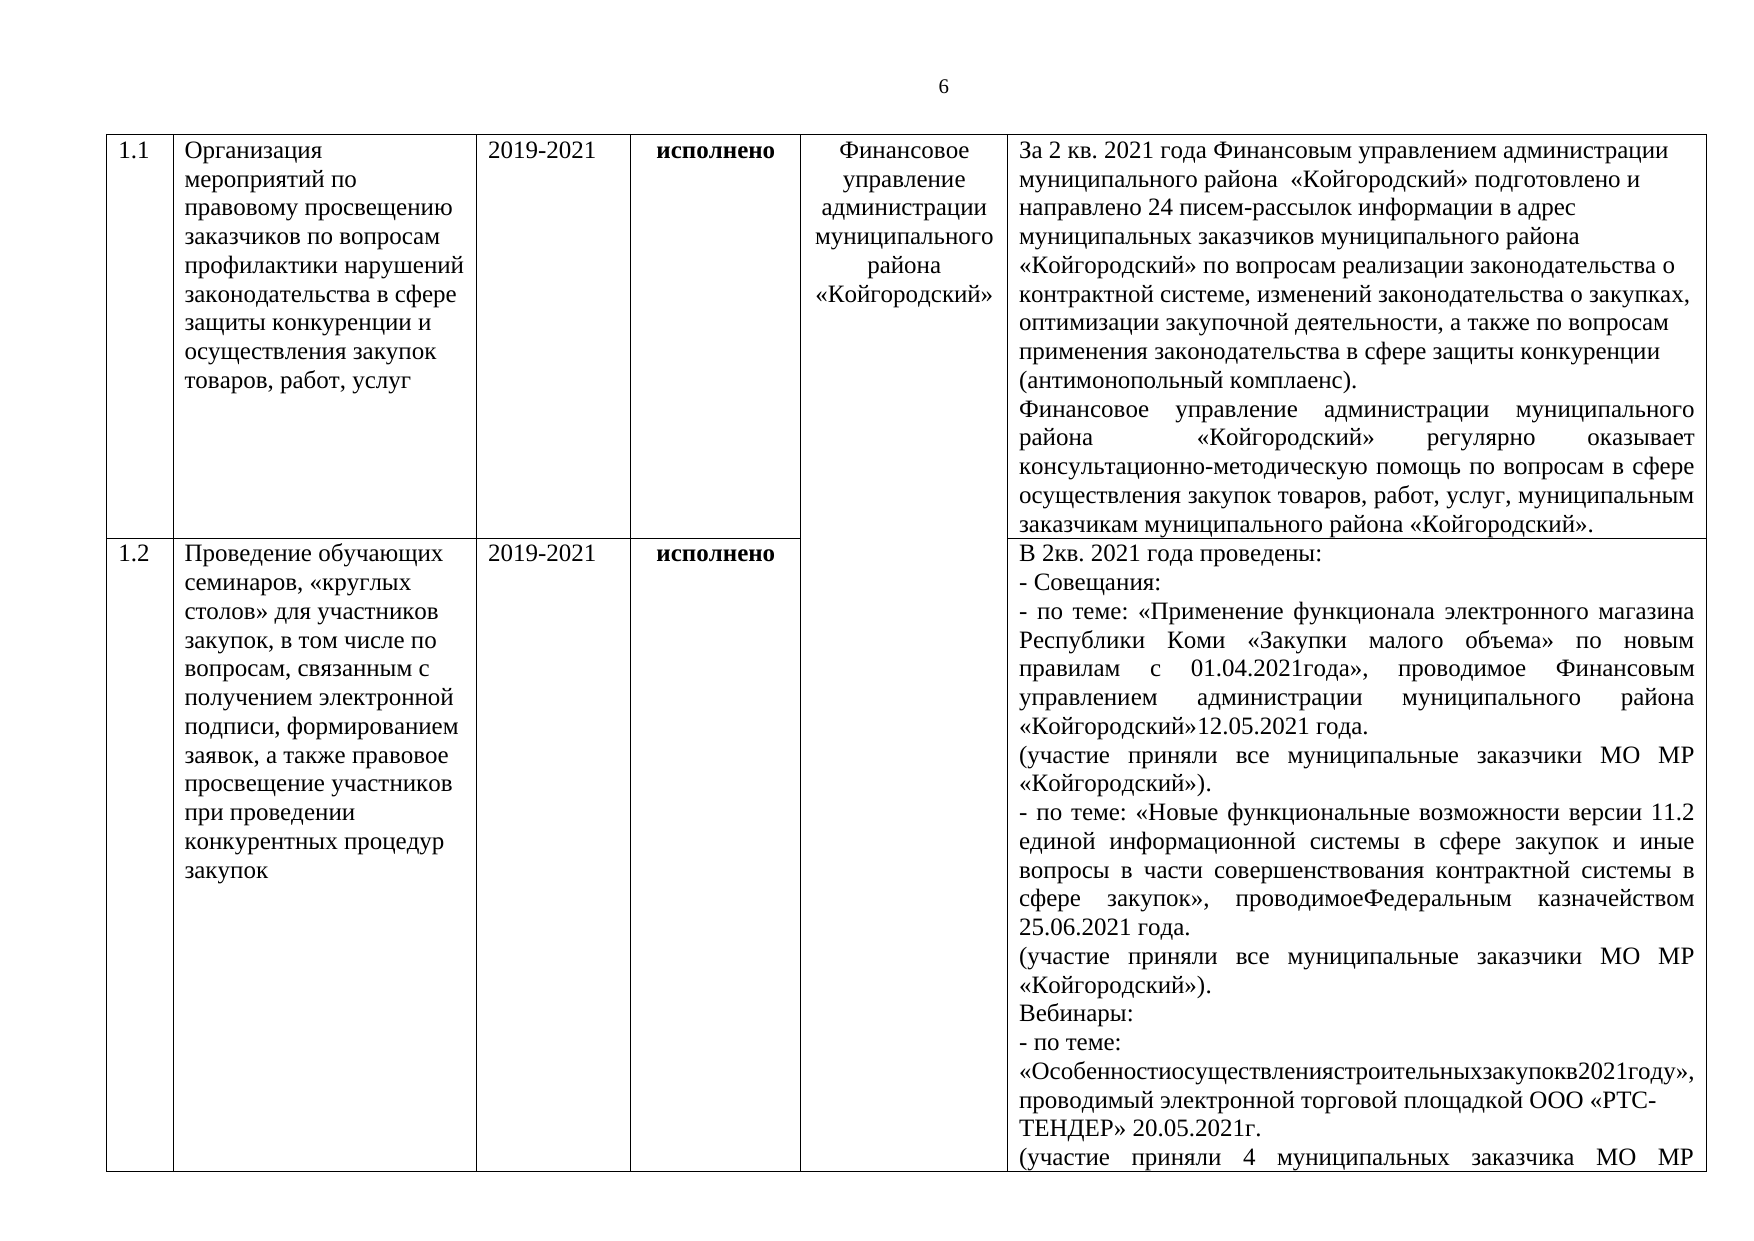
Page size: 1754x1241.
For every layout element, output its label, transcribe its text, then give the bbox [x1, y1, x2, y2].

table_cell Финансовое управление администрации муниципального района «Койгородский» [801, 135, 1007, 1171]
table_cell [1008, 539, 1706, 1171]
table_cell 1.2 [107, 539, 173, 1171]
table_cell Организация мероприятий по правовому просвещению заказчиков по вопросам профилактики нарушений законодательства в сфере защиты конкуренции и осуществления закупок товаров, работ, услуг [174, 135, 476, 537]
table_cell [174, 539, 476, 1171]
table_cell исполнено [631, 135, 800, 537]
table_cell 1.1 [107, 135, 173, 537]
table_cell исполнено [631, 539, 800, 1171]
table_cell 2019-2021 [477, 539, 630, 1171]
table_cell 2019-2021 [477, 135, 630, 537]
table_cell За 2 кв. 2021 года Финансовым управлением администрации муниципального района «Койгородский» подготовлено и направлено 24 писем-рассылок информации в адрес муниципальных заказчиков муниципального района «Койгородский» по вопросам реализации законодательства о контрактной системе, изменений законодательства о закупках, оптимизации закупочной деятельности, а также по вопросам применения законодательства в сфере защиты конкуренции (антимонопольный комплаенс). Финансовое управление администрации муниципального района «Койгородский» регулярно оказывает консультационно-методическую помощь по вопросам в сфере осуществления закупок товаров, работ, услуг, муниципальным заказчикам муниципального района «Койгородский». [1008, 135, 1706, 537]
